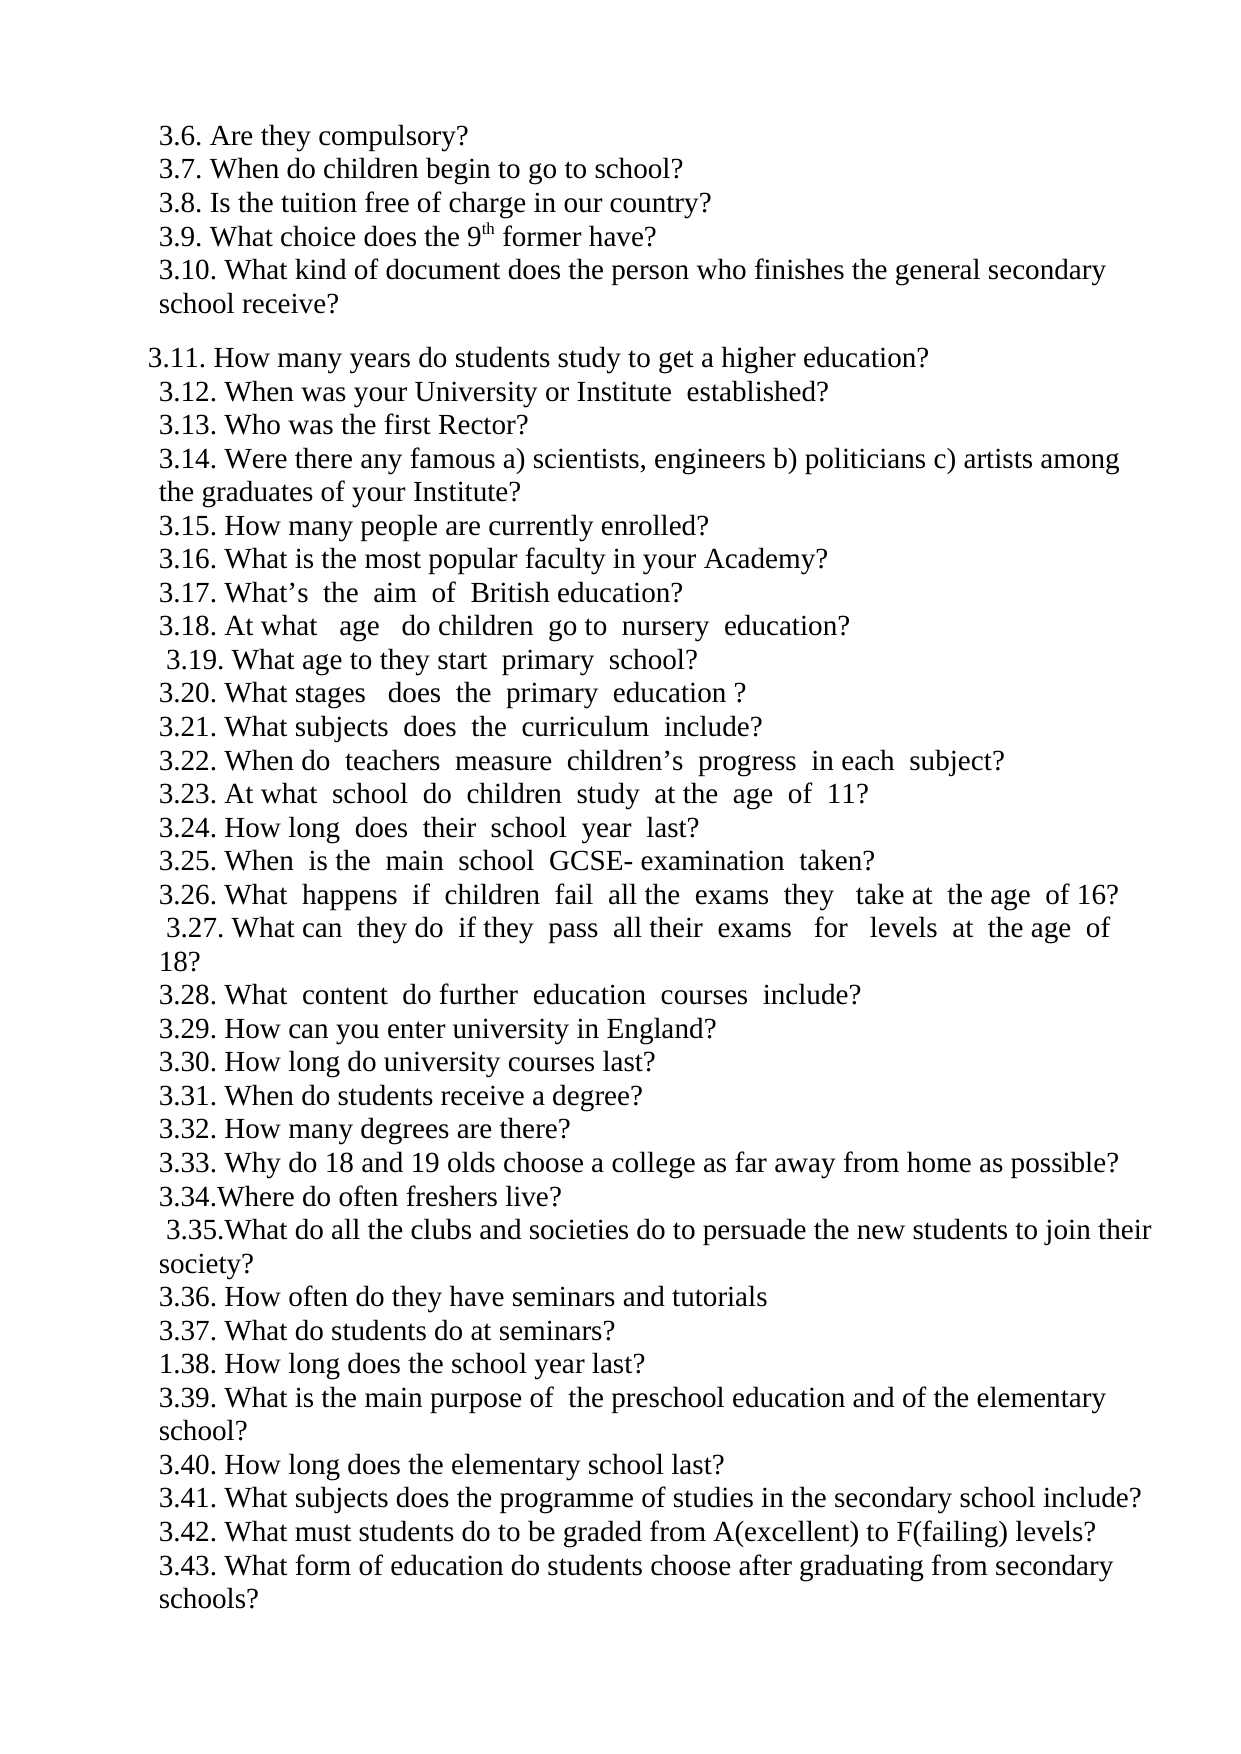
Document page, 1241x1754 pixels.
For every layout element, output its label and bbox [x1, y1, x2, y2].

text [148, 340, 1152, 1615]
text [158, 118, 1152, 319]
